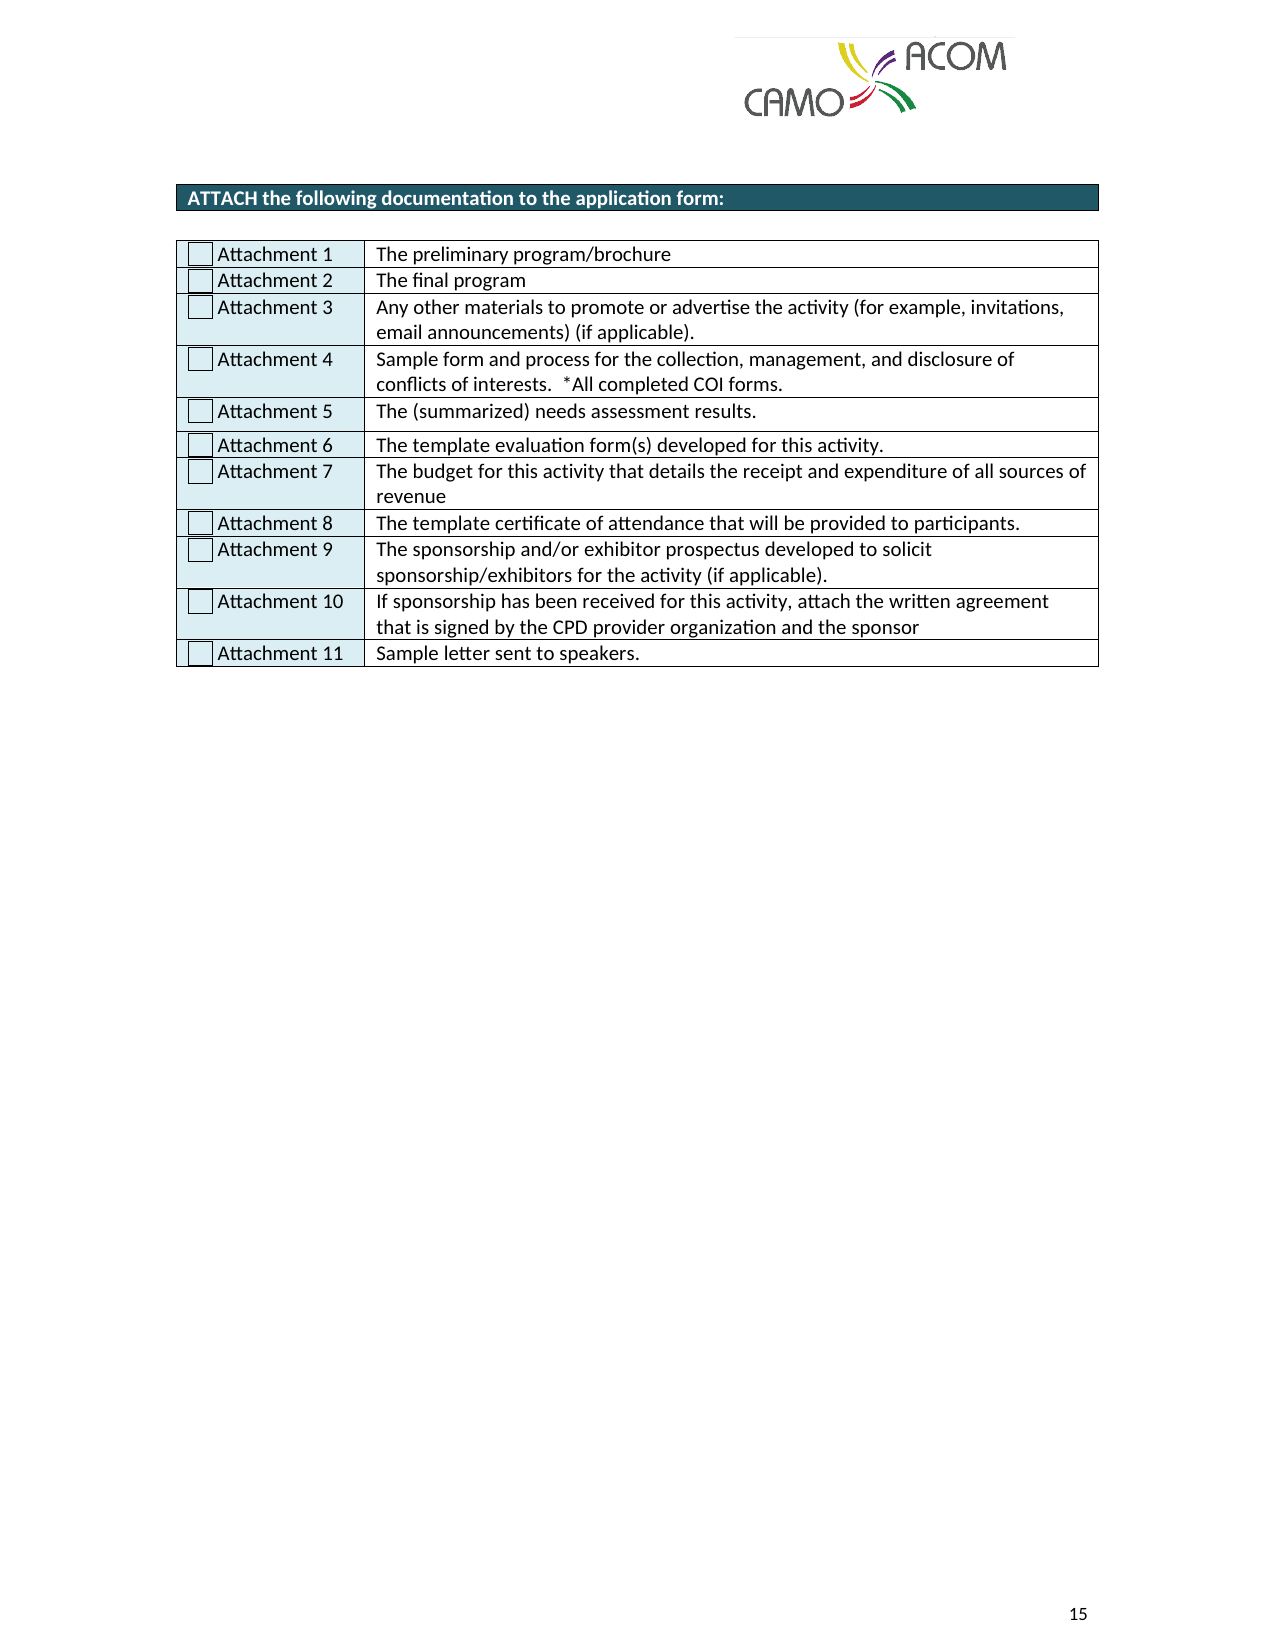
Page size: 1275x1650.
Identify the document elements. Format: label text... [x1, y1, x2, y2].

table_cell If sponsorship has been received for this activity, attach the written agreement that is signed by the CPD provider organization and the sponsor [365, 589, 1098, 639]
table_header The preliminary program/brochure [365, 241, 1098, 267]
table_cell Attachment 4 [177, 346, 364, 397]
table_cell Attachment 6 [177, 432, 364, 457]
table_cell Attachment 2 [177, 268, 364, 293]
table_cell The final program [365, 268, 1098, 293]
table_header Attachment 1 [177, 241, 364, 267]
table_cell Attachment 3 [177, 294, 364, 345]
table_cell The sponsorship and/or exhibitor prospectus developed to solicit sponsorship/exhibitors for the activity (if applicable). [365, 537, 1098, 587]
table_cell The budget for this activity that details the receipt and expenditure of all sources of revenue [365, 458, 1098, 509]
table_cell Any other materials to promote or advertise the activity (for example, invitations, email announcements) (if applicable). [365, 294, 1098, 345]
table_cell The (summarized) needs assessment results. [365, 398, 1098, 431]
table_cell Sample form and process for the collection, management, and disclosure of conflicts of interests. *All completed COI forms. [365, 346, 1098, 397]
table_cell Sample letter sent to speakers. [365, 640, 1098, 666]
table_cell The template evaluation form(s) developed for this activity. [365, 432, 1098, 457]
table_cell Attachment 8 [177, 510, 364, 536]
table_cell The template certificate of attendance that will be provided to participants. [365, 510, 1098, 536]
table_cell Attachment 9 [177, 537, 364, 587]
table_cell Attachment 7 [177, 458, 364, 509]
table_cell Attachment 5 [177, 398, 364, 431]
table_header ATTACH the following documentation to the application form: [177, 185, 1098, 210]
table_cell Attachment 10 [177, 589, 364, 639]
picture [734, 36, 1016, 120]
table_cell Attachment 11 [177, 640, 364, 666]
